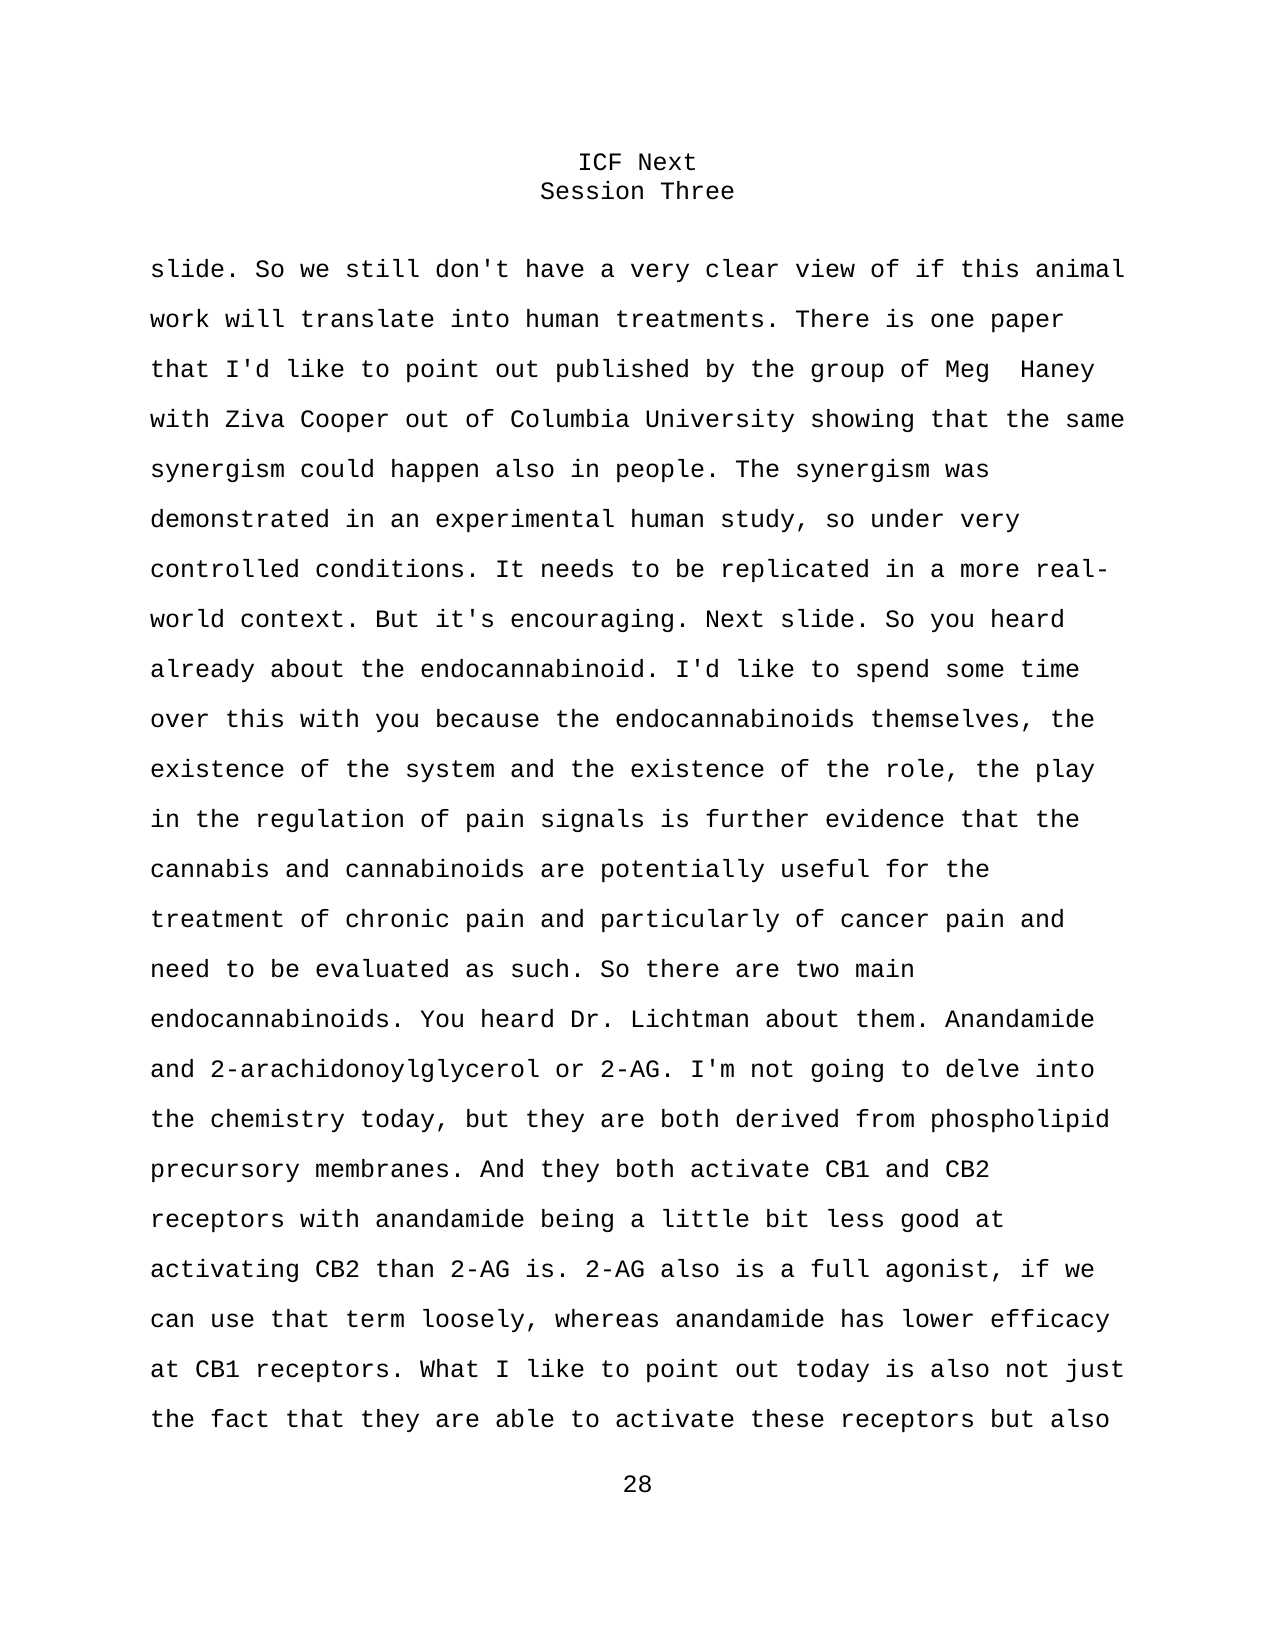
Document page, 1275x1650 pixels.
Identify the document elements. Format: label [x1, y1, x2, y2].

text [150, 235, 1125, 1435]
